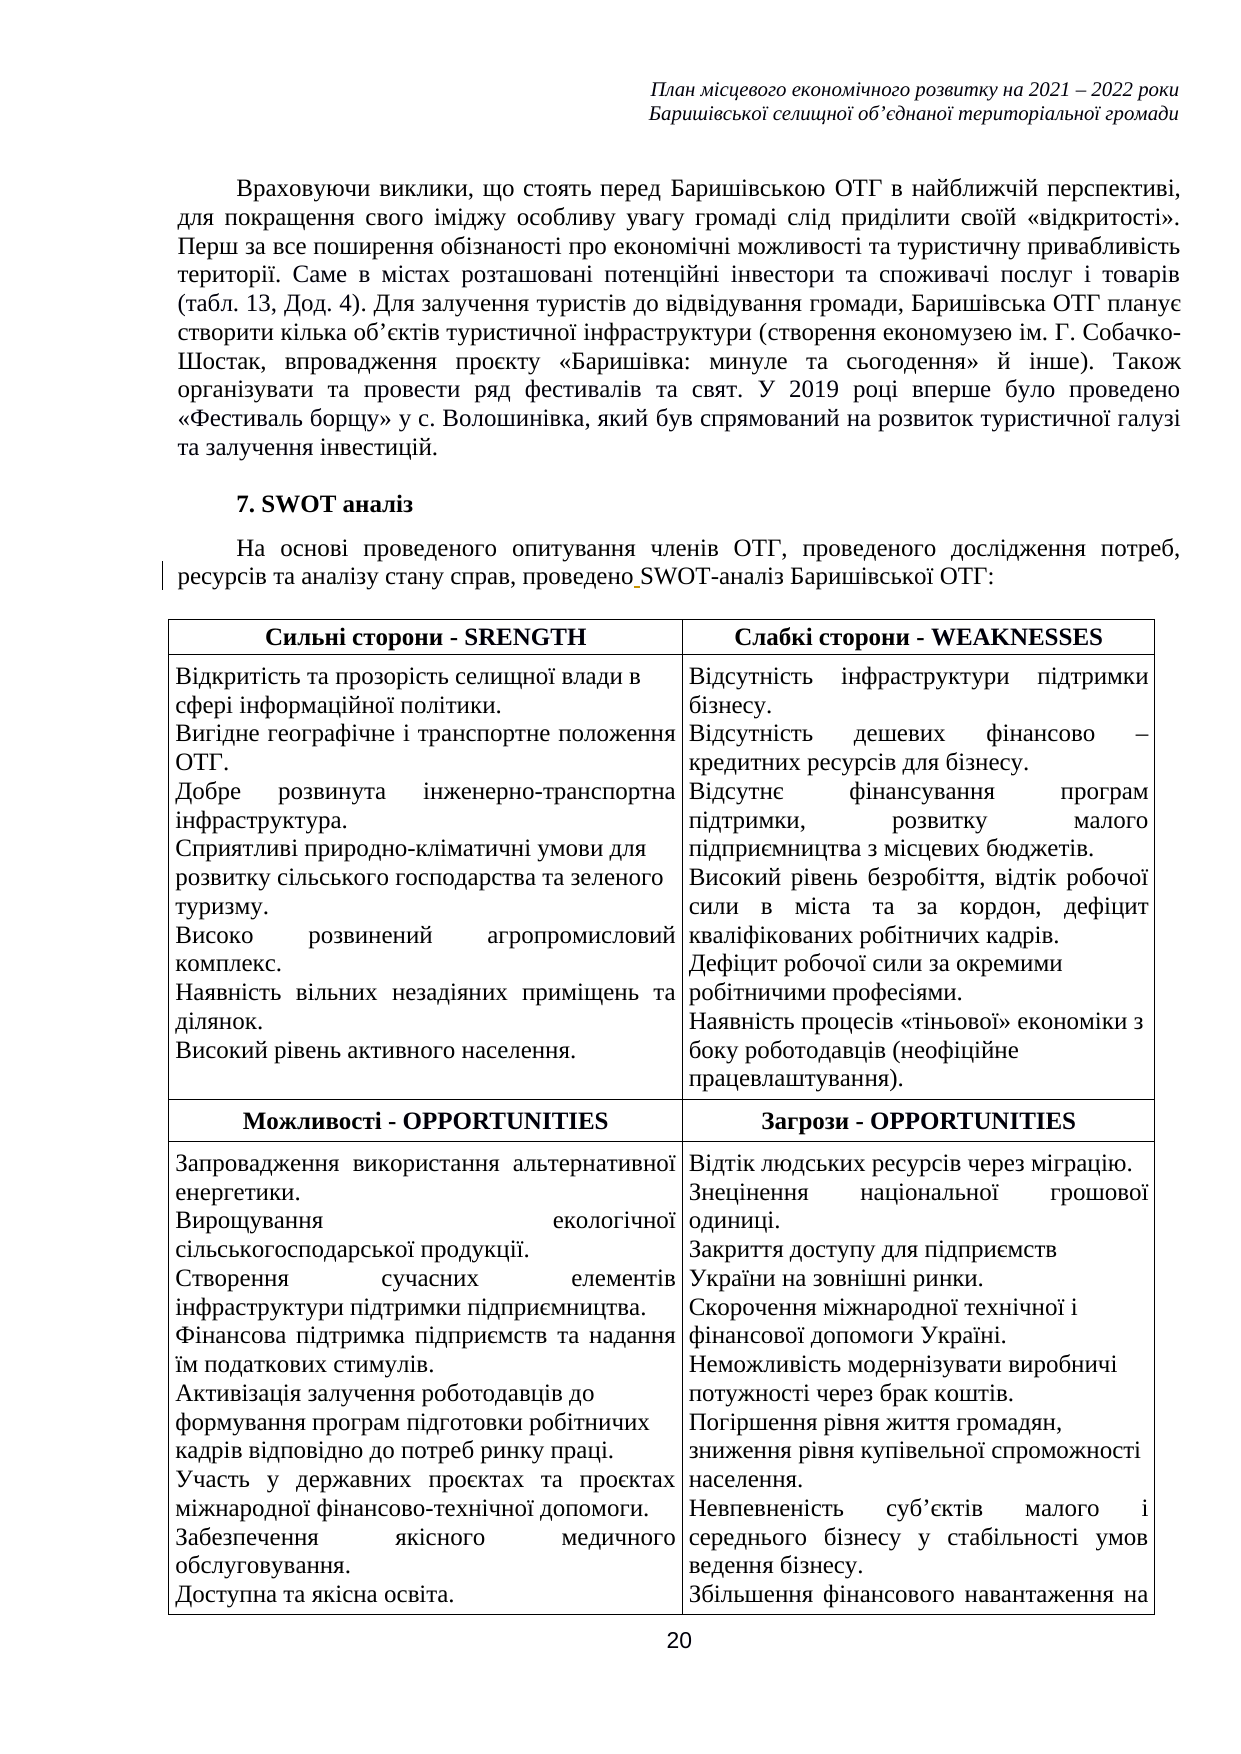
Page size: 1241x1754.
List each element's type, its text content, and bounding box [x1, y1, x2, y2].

table_cell Відсутність інфраструктури підтримки бізнесу. Відсутність дешевих фінансово – кредитних ресурсів для бізнесу. Відсутнє фінансування програм підтримки, розвитку малого підприємництва з місцевих бюджетів. Високий рівень безробіття, відтік робочої сили в міста та за кордон, дефіцит кваліфікованих робітничих кадрів. Дефіцит робочої сили за окремими робітничими професіями. Наявність процесів «тіньової» економіки з боку роботодавців (неофіційне працевлаштування). [683, 655, 1154, 1098]
table_header Слабкі сторони - WEAKNESSES [683, 620, 1154, 654]
list 7. SWOT аналіз [177, 489, 1181, 518]
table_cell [683, 1142, 1154, 1614]
text На основі проведеного опитування членів ОТГ, проведеного дослідження потреб, ресурсів та аналізу стану справ, проведеноSWOT-аналіз Баришівської ОТГ: [177, 533, 1181, 590]
table_cell Можливості - OPPORTUNITIES [169, 1100, 682, 1141]
table_cell Загрози - OPPORTUNITIES [683, 1100, 1154, 1141]
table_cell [169, 1142, 682, 1614]
text Враховуючи виклики, що стоять перед Баришівською ОТГ в найближчій перспективі, для покращення свого іміджу особливу увагу громаді слід приділити своїй «відкритості». Перш за все поширення обізнаності про економічні можливості та туристичну привабливість території. Саме в містах розташовані потенційні інвестори та споживачі послуг і товарів (табл. 13, Дод. 4). Для залучення туристів до відвідування громади, Баришівська ОТГ планує створити кілька об’єктів туристичної інфраструктури (створення економузею ім. Г. Собачко-Шостак, впровадження проєкту «Баришівка: минуле та сьогодення» й інше). Також організувати та провести ряд фестивалів та свят. У 2019 році вперше було проведено «Фестиваль борщу» у с. Волошинівка, який був спрямований на розвиток туристичної галузі та залучення інвестицій. [177, 173, 1181, 461]
table_header Сильні сторони - SRENGTH [169, 620, 682, 654]
table_cell Відкритість та прозорість селищної влади в сфері інформаційної політики. Вигідне географічне і транспортне положення ОТГ. Добре розвинута інженерно-транспортна інфраструктура. Сприятливі природно-кліматичні умови для розвитку сільського господарства та зеленого туризму. Високо розвинений агропромисловий комплекс. Наявність вільних незадіяних приміщень та ділянок. Високий рівень активного населення. [169, 655, 682, 1098]
